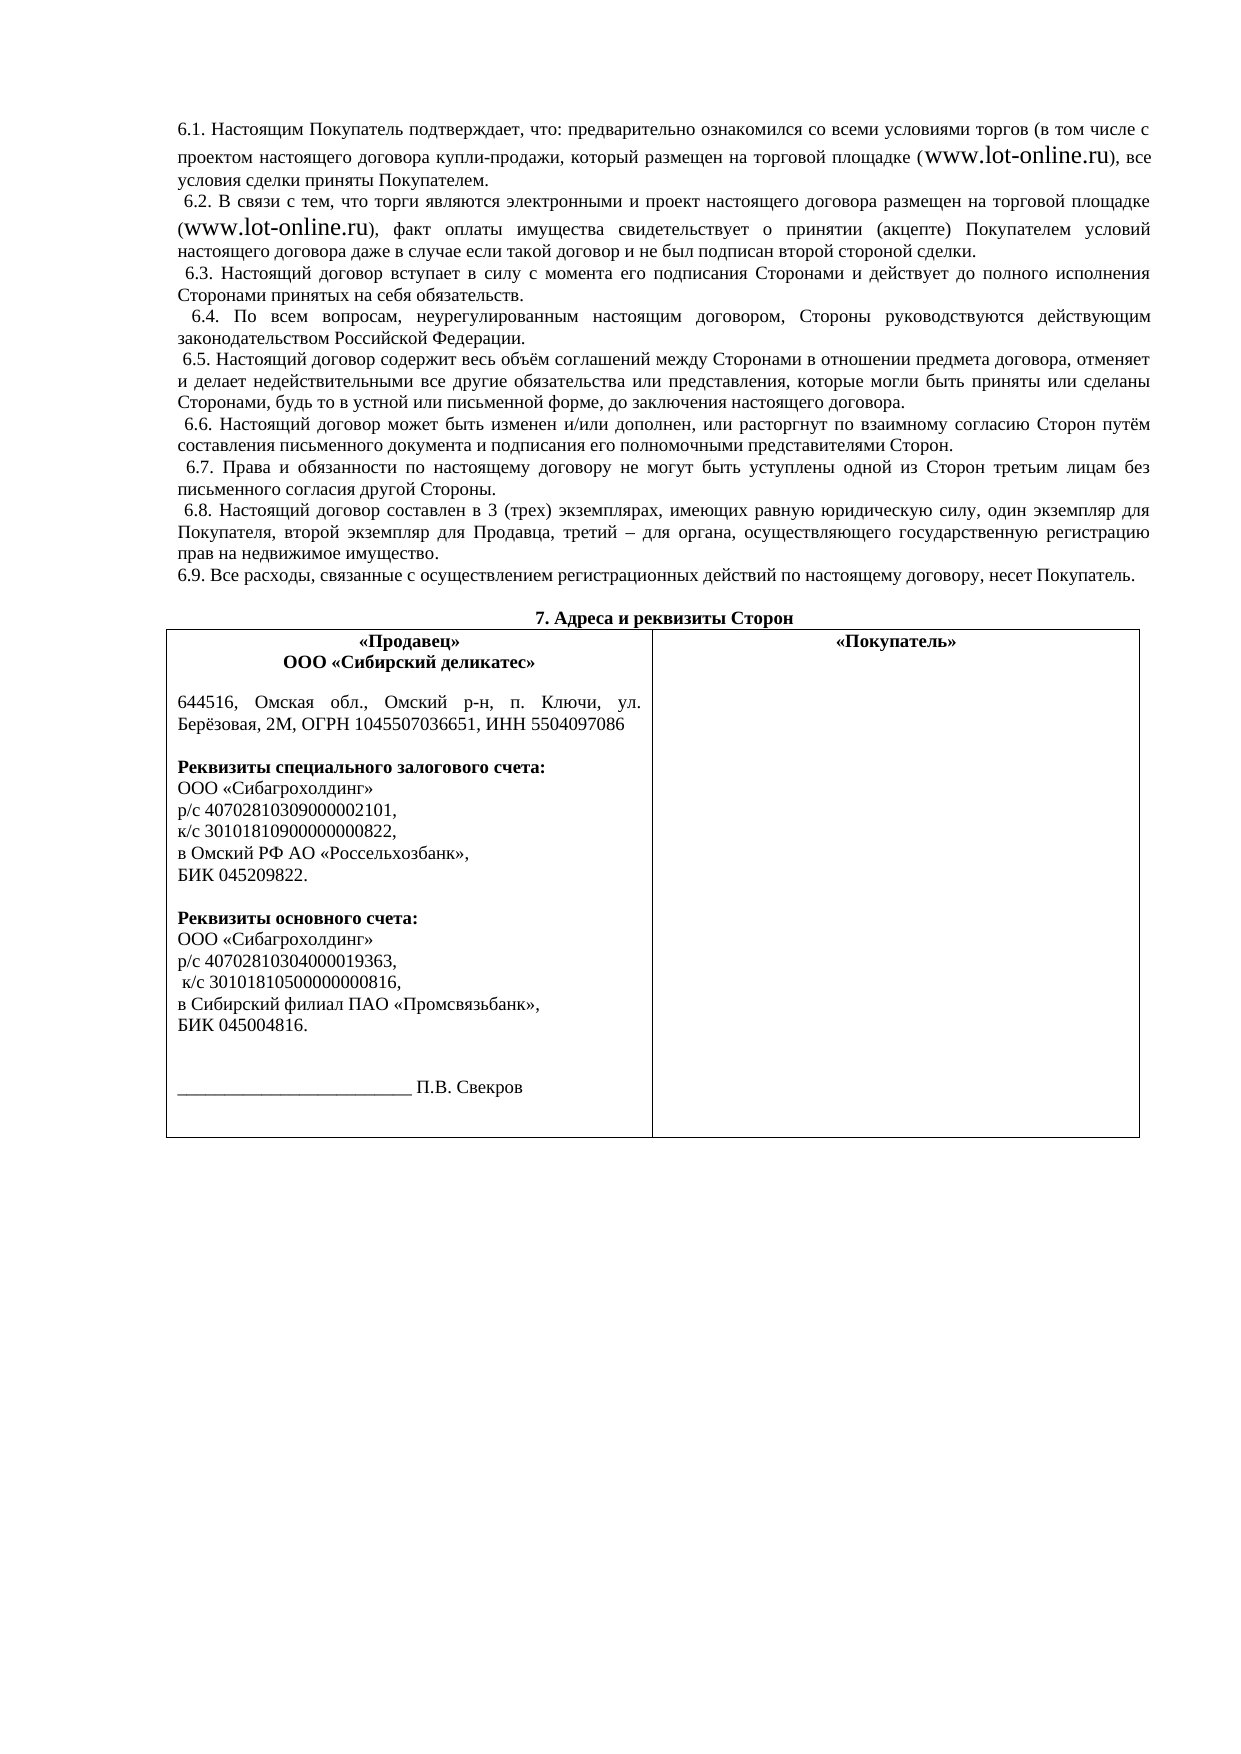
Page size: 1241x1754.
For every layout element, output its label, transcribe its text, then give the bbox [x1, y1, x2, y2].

text 6.2. В связи с тем, что торги являются электронными и проект настоящего договора размещен на торговой площадке (www.lot-online.ru), факт оплаты имущества свидетельствует о принятии (акцепте) Покупателем условий настоящего договора даже в случае если такой договор и не был подписан второй стороной сделки. [177, 190, 1152, 262]
text 7. Адреса и реквизиты Сторон [177, 607, 1152, 628]
text 6.1. Настоящим Покупатель подтверждает, что: предварительно ознакомился со всеми условиями торгов (в том числе с проектом настоящего договора купли-продажи, который размещен на торговой площадке (www.lot-online.ru), все условия сделки приняты Покупателем. [177, 118, 1152, 190]
text 6.5. Настоящий договор содержит весь объём соглашений между Сторонами в отношении предмета договора, отменяет и делает недействительными все другие обязательства или представления, которые могли быть приняты или сделаны Сторонами, будь то в устной или письменной форме, до заключения настоящего договора. [177, 348, 1152, 413]
text 6.8. Настоящий договор составлен в 3 (трех) экземплярах, имеющих равную юридическую силу, один экземпляр для Покупателя, второй экземпляр для Продавца, третий – для органа, осуществляющего государственную регистрацию прав на недвижимое имущество. [177, 499, 1152, 564]
text 6.7. Права и обязанности по настоящему договору не могут быть уступлены одной из Сторон третьим лицам без письменного согласия другой Стороны. [177, 456, 1152, 499]
text 6.9. Все расходы, связанные с осуществлением регистрационных действий по настоящему договору, несет Покупатель. [177, 564, 1152, 585]
text 6.4. По всем вопросам, неурегулированным настоящим договором, Стороны руководствуются действующим законодательством Российской Федерации. [177, 305, 1152, 348]
table_header «Продавец» ООО «Сибирский деликатес» 644516, Омская обл., Омский р-н, п. Ключи, ул. Берёзовая, 2М, ОГРН 1045507036651, ИНН 5504097086 Реквизиты специального залогового счета: ООО «Сибагрохолдинг» р/с 40702810309000002101, к/с 30101810900000000822, в Омский РФ АО «Россельхозбанк», БИК 045209822. Реквизиты основного счета: ООО «Сибагрохолдинг» р/с 40702810304000019363, к/с 30101810500000000816, в Сибирский филиал ПАО «Промсвязьбанк», БИК 045004816. _________________________ П.В. Свекров [167, 630, 652, 1137]
text 6.6. Настоящий договор может быть изменен и/или дополнен, или расторгнут по взаимному согласию Сторон путём составления письменного документа и подписания его полномочными представителями Сторон. [177, 413, 1152, 456]
table_header «Покупатель» [653, 630, 1139, 1137]
text 6.3. Настоящий договор вступает в силу с момента его подписания Сторонами и действует до полного исполнения Сторонами принятых на себя обязательств. [177, 262, 1152, 305]
